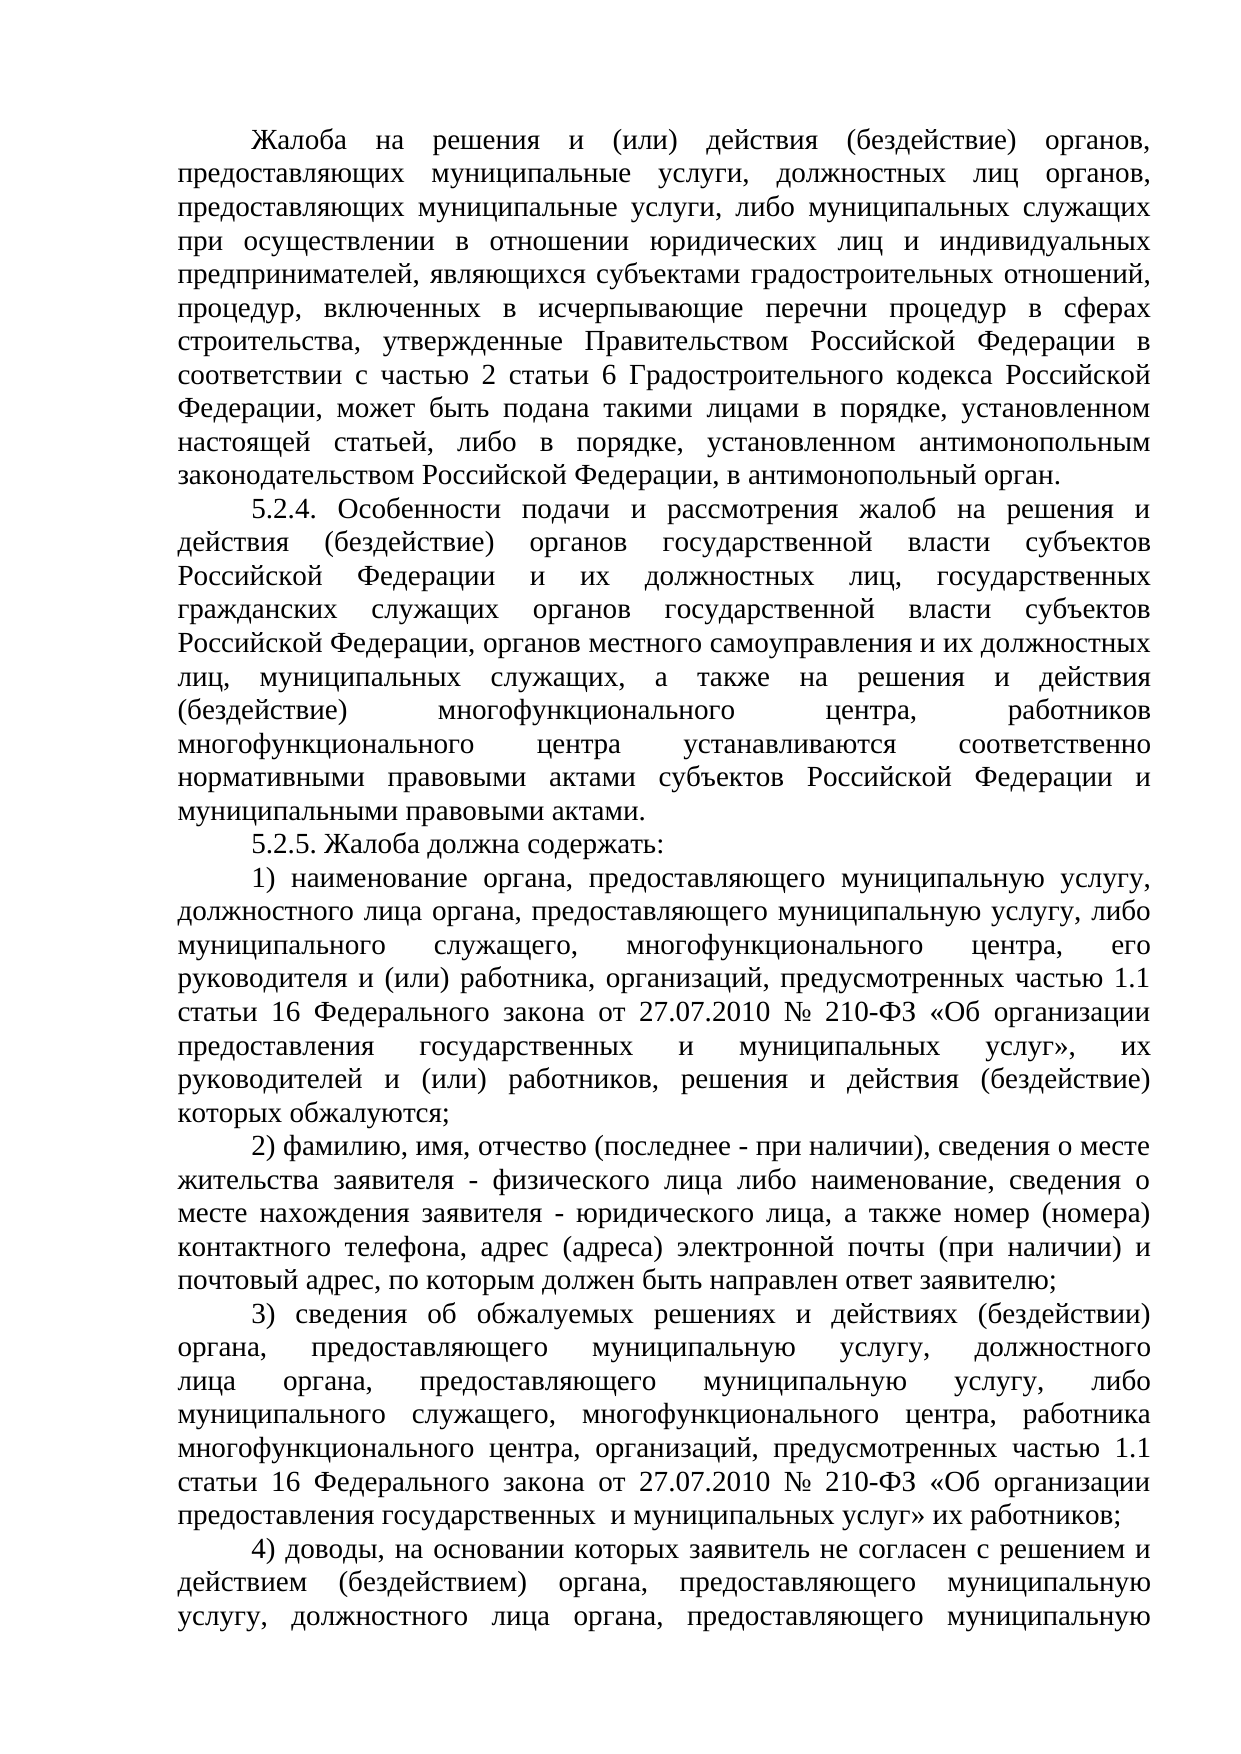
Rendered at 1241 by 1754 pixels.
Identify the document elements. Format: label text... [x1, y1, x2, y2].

text 1) наименование органа, предоставляющего муниципальную услугу, должностного лица органа, предоставляющего муниципальную услугу, либо муниципального служащего, многофункционального центра, его руководителя и (или) работника, организаций, предусмотренных частью 1.1 статьи 16 Федерального закона от 27.07.2010 № 210-ФЗ «Об организации предоставления государственных и муниципальных услуг», их руководителей и (или) работников, решения и действия (бездействие) которых обжалуются; [177, 860, 1152, 1128]
text 2) фамилию, имя, отчество (последнее - при наличии), сведения о месте жительства заявителя - физического лица либо наименование, сведения о месте нахождения заявителя - юридического лица, а также номер (номера) контактного телефона, адрес (адреса) электронной почты (при наличии) и почтовый адрес, по которым должен быть направлен ответ заявителю; [177, 1128, 1152, 1296]
text 5.2.5. Жалоба должна содержать: [177, 826, 1152, 860]
text Жалоба на решения и (или) действия (бездействие) органов, предоставляющих муниципальные услуги, должностных лиц органов, предоставляющих муниципальные услуги, либо муниципальных служащих при осуществлении в отношении юридических лиц и индивидуальных предпринимателей, являющихся субъектами градостроительных отношений, процедур, включенных в исчерпывающие перечни процедур в сферах строительства, утвержденные Правительством Российской Федерации в соответствии с частью 2 статьи 6 Градостроительного кодекса Российской Федерации, может быть подана такими лицами в порядке, установленном настоящей статьей, либо в порядке, установленном антимонопольным законодательством Российской Федерации, в антимонопольный орган. [177, 122, 1152, 491]
text 5.2.4. Особенности подачи и рассмотрения жалоб на решения и действия (бездействие) органов государственной власти субъектов Российской Федерации и их должностных лиц, государственных гражданских служащих органов государственной власти субъектов Российской Федерации, органов местного самоуправления и их должностных лиц, муниципальных служащих, а также на решения и действия (бездействие) многофункционального центра, работников многофункционального центра устанавливаются соответственно нормативными правовыми актами субъектов Российской Федерации и муниципальными правовыми актами. [177, 491, 1152, 826]
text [177, 1531, 1152, 1631]
text 3) сведения об обжалуемых решениях и действиях (бездействии) органа, предоставляющего муниципальную услугу, должностного лица органа, предоставляющего муниципальную услугу, либо муниципального служащего, многофункционального центра, работника многофункционального центра, организаций, предусмотренных частью 1.1 статьи 16 Федерального закона от 27.07.2010 № 210-ФЗ «Об организации предоставления государственных и муниципальных услуг» их работников; [177, 1296, 1152, 1531]
